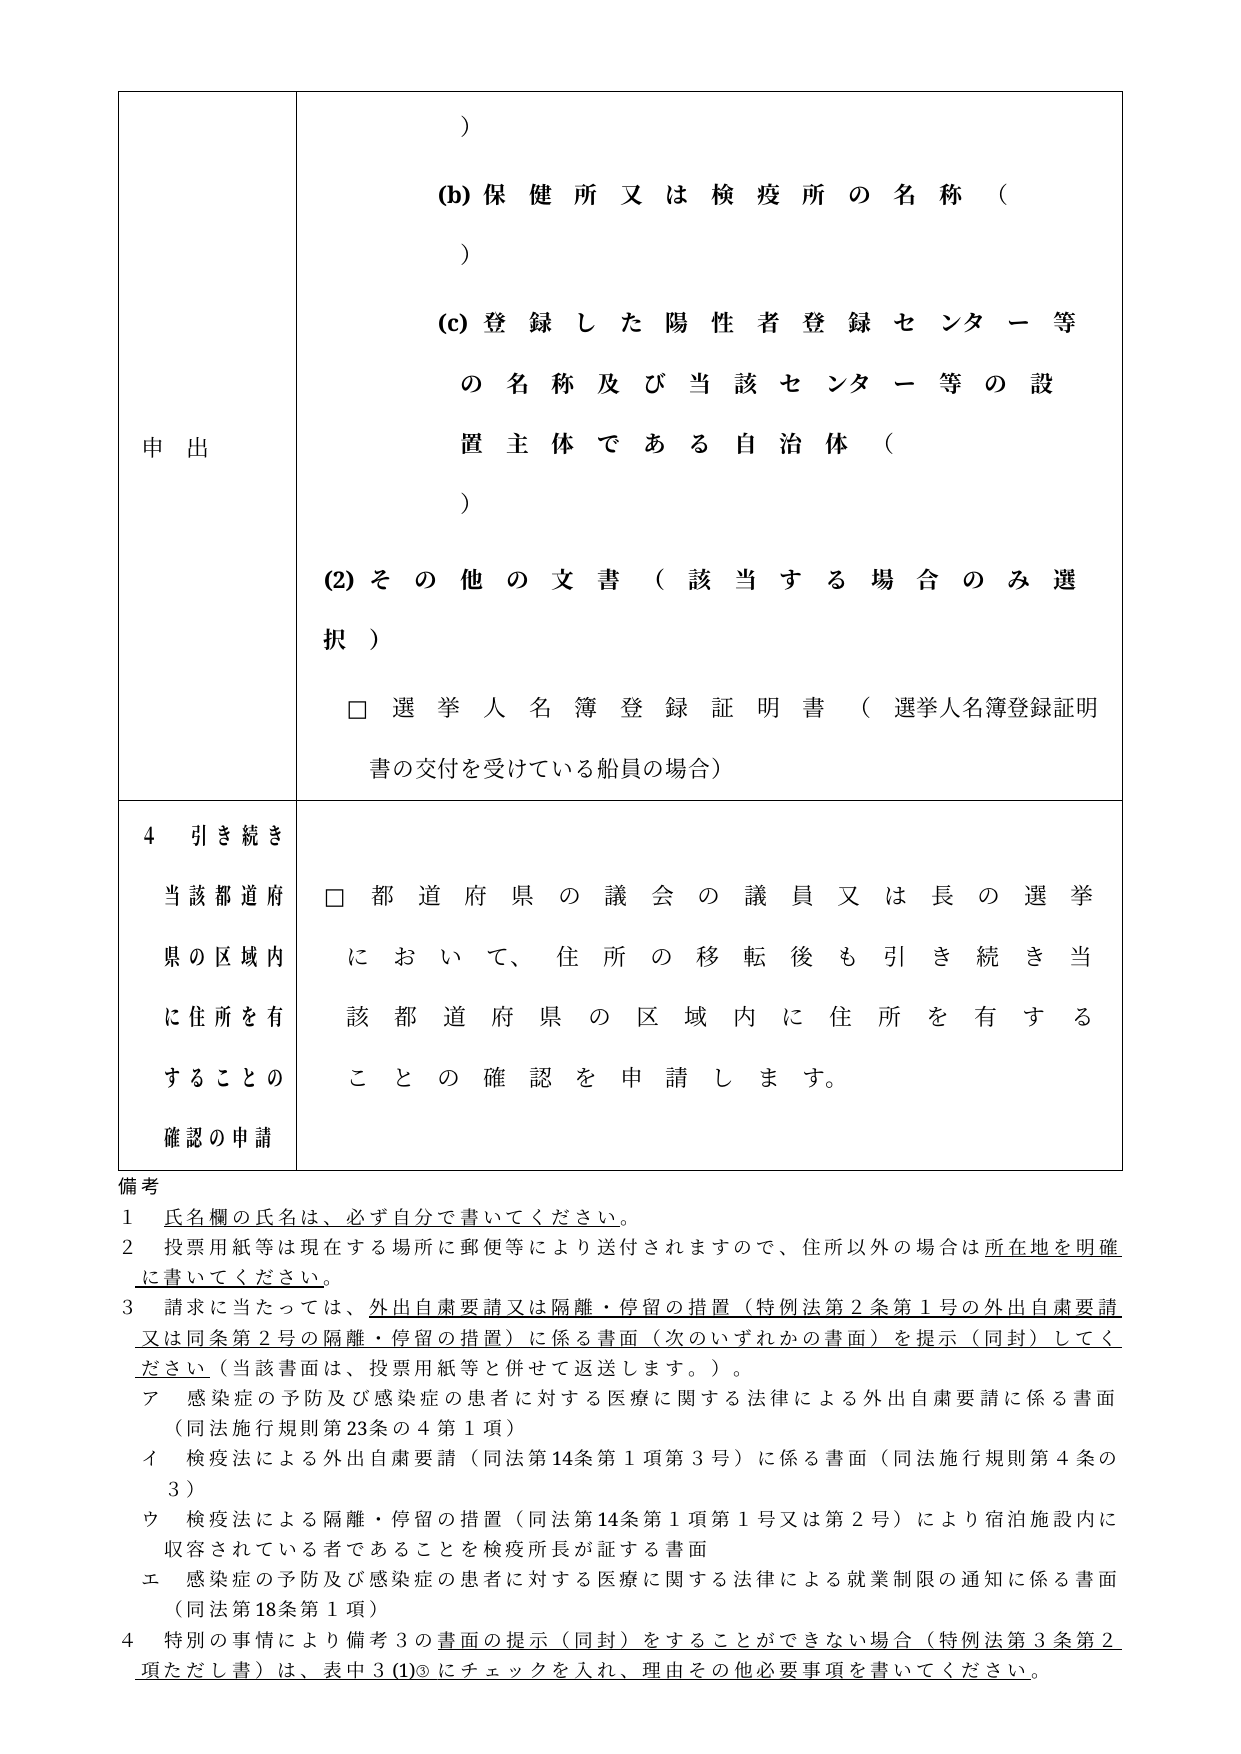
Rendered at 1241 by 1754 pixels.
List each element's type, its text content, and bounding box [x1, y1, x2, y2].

text ３ 請求に当たっては、外出自粛要請又は隔離・停留の措置（特例法第２条第１号の外出自粛要請又は同条第２号の隔離・停留の措置）に係る書面（次のいずれかの書面）を提示（同封）してください（当該書面は、投票用紙等と併せて返送します。）。 [118, 1292, 1122, 1382]
table_cell ４ 引き続き当該都道府県の区域内に住所を有することの確認の申請 [119, 801, 296, 1170]
text ４ 特別の事情により備考３の書面の提示（同封）をすることができない場合（特例法第３条第２項ただし書）は、表中３(1)③にチェックを入れ、理由その他必要事項を書いてください。 [118, 1624, 1122, 1684]
text ２ 投票用紙等は現在する場所に郵便等により送付されますので、住所以外の場合は所在地を明確に書いてください。 [118, 1231, 1122, 1292]
table_cell □ 都道府県の議会の議員又は長の選挙において、住所の移転後も引き続き当該都道府県の区域内に住所を有することの確認を申請します。 [297, 801, 1122, 1170]
text ウ 検疫法による隔離・停留の措置（同法第14条第１項第１号又は第２号）により宿泊施設内に収容されている者であることを検疫所長が証する書面 [138, 1503, 1122, 1563]
text ア 感染症の予防及び感染症の患者に対する医療に関する法律による外出自粛要請に係る書面（同法施行規則第23条の４第１項） [138, 1382, 1122, 1443]
text エ 感染症の予防及び感染症の患者に対する医療に関する法律による就業制限の通知に係る書面（同法第18条第１項） [138, 1563, 1122, 1624]
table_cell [297, 92, 1122, 800]
text 備考 [118, 1171, 1122, 1201]
text イ 検疫法による外出自粛要請（同法第14条第１項第３号）に係る書面（同法施行規則第４条の３） [138, 1443, 1122, 1503]
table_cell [119, 92, 296, 800]
text １ 氏名欄の氏名は、必ず自分で書いてください。 [118, 1201, 1122, 1231]
